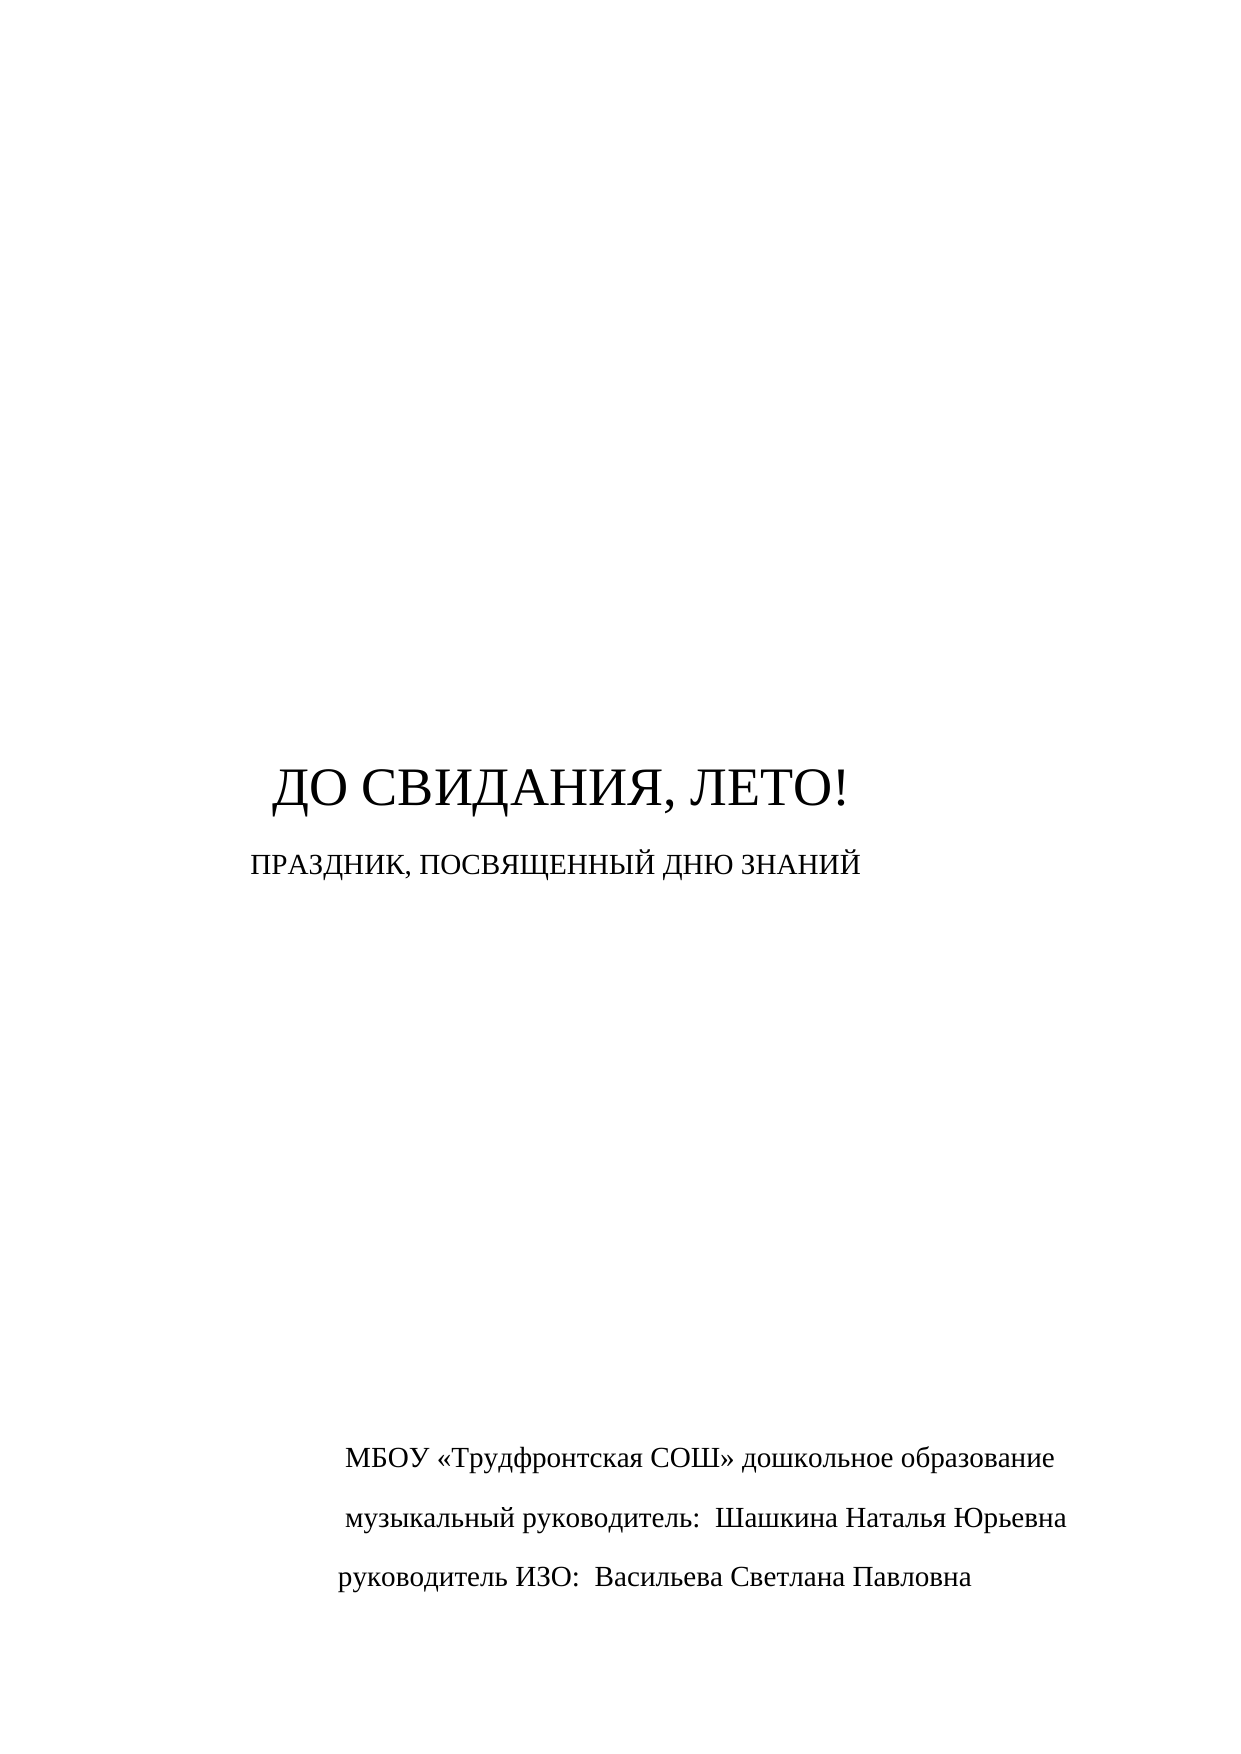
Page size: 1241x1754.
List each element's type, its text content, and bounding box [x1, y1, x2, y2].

text музыкальный руководитель: Шашкина Наталья Юрьевна [177, 1500, 1152, 1533]
text ДО СВИДАНИЯ, ЛЕТО! [177, 754, 1152, 817]
text ПРАЗДНИК, ПОСВЯЩЕННЫЙ ДНЮ ЗНАНИЙ [177, 847, 1152, 880]
text МБОУ «Трудфронтская СОШ» дошкольное образование [177, 1441, 1152, 1474]
text руководитель ИЗО: Васильева Светлана Павловна [177, 1559, 1152, 1593]
